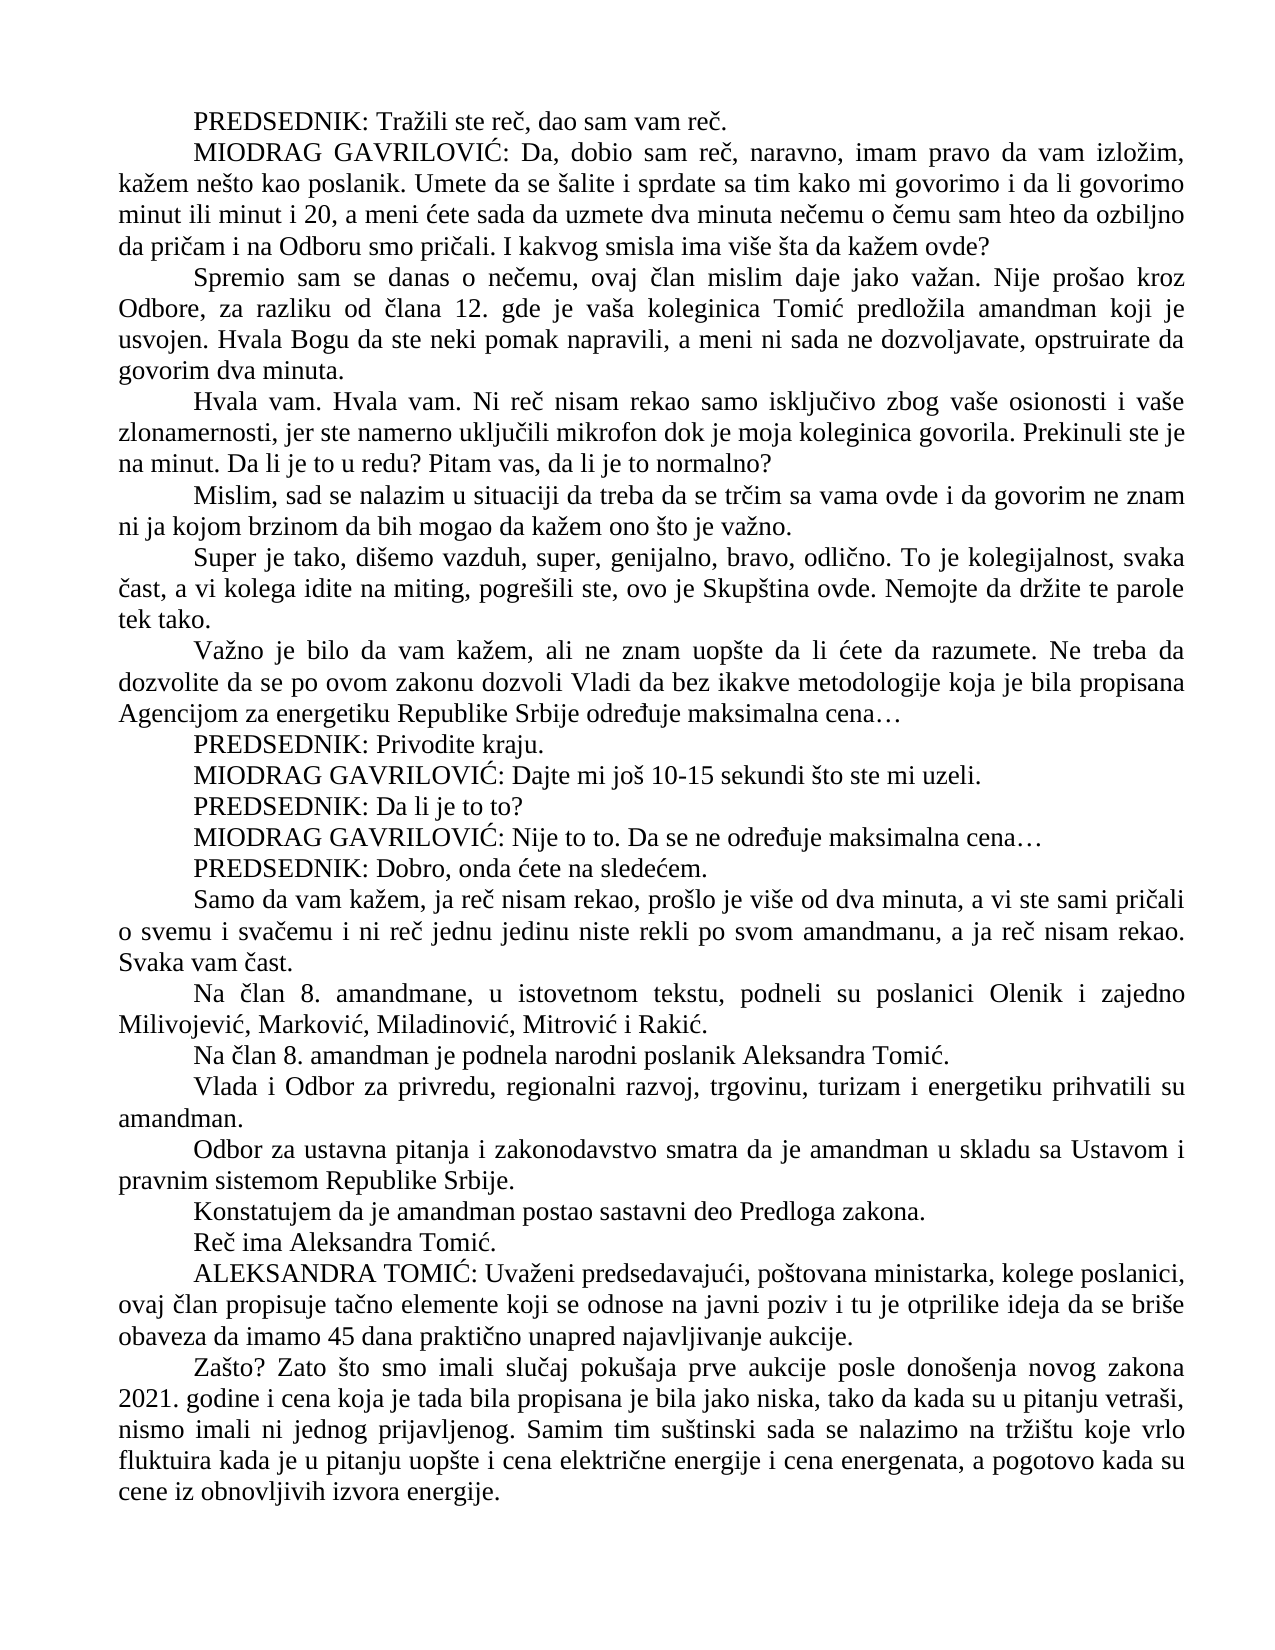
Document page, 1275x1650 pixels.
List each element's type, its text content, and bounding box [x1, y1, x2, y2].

text ALEKSANDRA TOMIĆ: Uvaženi predsedavajući, poštovana ministarka, kolege poslanici, ovaj član propisuje tačno elemente koji se odnose na javni poziv i tu je otprilike ideja da se briše obaveza da imamo 45 dana praktično unapred najavljivanje aukcije. [118, 1257, 1186, 1351]
text Konstatujem da je amandman postao sastavni deo Predloga zakona. [118, 1195, 1186, 1226]
text PREDSEDNIK: Dobro, onda ćete na sledećem. [118, 852, 1186, 884]
text Samo da vam kažem, ja reč nisam rekao, prošlo je više od dva minuta, a vi ste sami pričali o svemu i svačemu i ni reč jednu jedinu niste rekli po svom amandmanu, a ja reč nisam rekao. Svaka vam čast. [118, 884, 1186, 977]
text MIODRAG GAVRILOVIĆ: Dajte mi još 10-15 sekundi što ste mi uzeli. [118, 759, 1186, 790]
text Super je tako, dišemo vazduh, super, genijalno, bravo, odlično. To je kolegijalnost, svaka čast, a vi kolega idite na miting, pogrešili ste, ovo je Skupština ovde. Nemojte da držite te parole tek tako. [118, 541, 1186, 634]
text PREDSEDNIK: Tražili ste reč, dao sam vam reč. [118, 105, 1186, 136]
text Reč ima Aleksandra Tomić. [118, 1226, 1186, 1257]
text Hvala vam. Hvala vam. Ni reč nisam rekao samo isključivo zbog vaše osionosti i vaše zlonamernosti, jer ste namerno uključili mikrofon dok je moja koleginica govorila. Prekinuli ste je na minut. Da li je to u redu? Pitam vas, da li je to normalno? [118, 385, 1186, 479]
text Spremio sam se danas o nečemu, ovaj član mislim daje jako važan. Nije prošao kroz Odbore, za razliku od člana 12. gde je vaša koleginica Tomić predložila amandman koji je usvojen. Hvala Bogu da ste neki pomak napravili, a meni ni sada ne dozvoljavate, opstruirate da govorim dva minuta. [118, 261, 1186, 385]
text Vlada i Odbor za privredu, regionalni razvoj, trgovinu, turizam i energetiku prihvatili su amandman. [118, 1071, 1186, 1133]
text Na član 8. amandman je podnela narodni poslanik Aleksandra Tomić. [118, 1039, 1186, 1071]
text PREDSEDNIK: Privodite kraju. [118, 728, 1186, 759]
text Odbor za ustavna pitanja i zakonodavstvo smatra da je amandman u skladu sa Ustavom i pravnim sistemom Republike Srbije. [118, 1133, 1186, 1195]
text MIODRAG GAVRILOVIĆ: Da, dobio sam reč, naravno, imam pravo da vam izložim, kažem nešto kao poslanik. Umete da se šalite i sprdate sa tim kako mi govorimo i da li govorimo minut ili minut i 20, a meni ćete sada da uzmete dva minuta nečemu o čemu sam hteo da ozbiljno da pričam i na Odboru smo pričali. I kakvog smisla ima više šta da kažem ovde? [118, 136, 1186, 261]
text PREDSEDNIK: Da li je to to? [118, 790, 1186, 821]
text Zašto? Zato što smo imali slučaj pokušaja prve aukcije posle donošenja novog zakona 2021. godine i cena koja je tada bila propisana je bila jako niska, tako da kada su u pitanju vetraši, nismo imali ni jednog prijavljenog. Samim tim suštinski sada se nalazimo na tržištu koje vrlo fluktuira kada je u pitanju uopšte i cena električne energije i cena energenata, a pogotovo kada su cene iz obnovljivih izvora energije. [118, 1351, 1186, 1507]
text MIODRAG GAVRILOVIĆ: Nije to to. Da se ne određuje maksimalna cena… [118, 821, 1186, 852]
text Važno je bilo da vam kažem, ali ne znam uopšte da li ćete da razumete. Ne treba da dozvolite da se po ovom zakonu dozvoli Vladi da bez ikakve metodologije koja je bila propisana Agencijom za energetiku Republike Srbije određuje maksimalna cena… [118, 634, 1186, 728]
text Na član 8. amandmane, u istovetnom tekstu, podneli su poslanici Olenik i zajedno Milivojević, Marković, Miladinović, Mitrović i Rakić. [118, 977, 1186, 1039]
text Mislim, sad se nalazim u situaciji da treba da se trčim sa vama ovde i da govorim ne znam ni ja kojom brzinom da bih mogao da kažem ono što je važno. [118, 479, 1186, 541]
